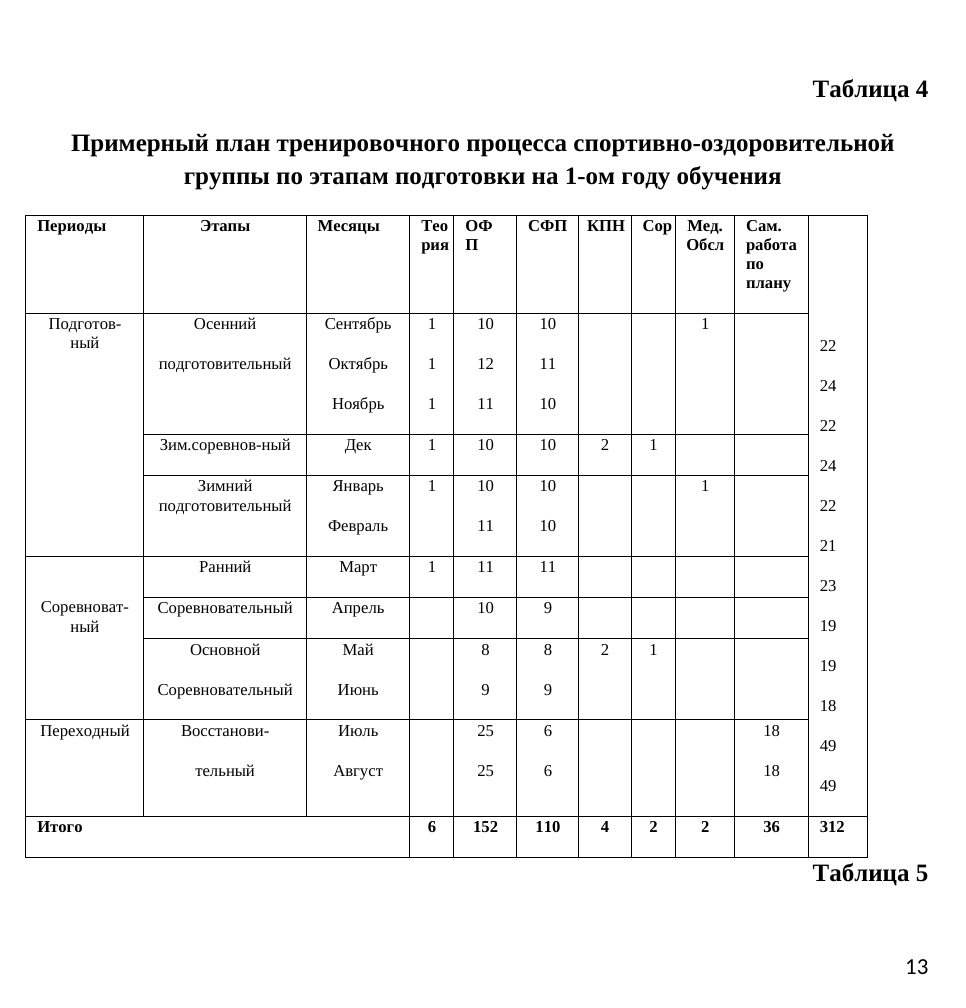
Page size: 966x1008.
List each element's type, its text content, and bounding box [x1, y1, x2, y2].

table_cell Осенний подготовительный [144, 314, 306, 434]
table_cell 10 [454, 598, 516, 638]
table_cell 18 18 [735, 720, 808, 816]
table_header СФП [517, 216, 578, 313]
table_cell [735, 435, 808, 475]
table_cell 10 [454, 435, 516, 475]
table_cell [410, 639, 453, 719]
table_cell 6 6 [517, 720, 578, 816]
table_cell 11 [454, 557, 516, 597]
table_header ОФП [454, 216, 516, 313]
table_cell Подготов-ный [26, 314, 143, 556]
table_cell 1 [676, 314, 734, 434]
text Примерный план тренировочного процесса спортивно-оздоровительной группы по этапам подготовки на 1-ом году обучения [37, 128, 928, 189]
table_cell Январь Февраль [307, 476, 409, 556]
text Таблица 5 [37, 858, 928, 886]
table_header 22 24 22 24 22 21 23 19 19 18 49 49 [809, 216, 867, 816]
table_cell 36 [735, 817, 808, 857]
table_header Периоды [26, 216, 143, 313]
table_cell 2 [632, 817, 675, 857]
table_header Мед. Обсл [676, 216, 734, 313]
table_cell 1 [410, 476, 453, 556]
table_cell 312 [809, 817, 867, 857]
table_cell [579, 476, 631, 556]
table_cell Соревновательный [144, 598, 306, 638]
table_cell Сентябрь Октябрь Ноябрь [307, 314, 409, 434]
table_cell 1 [410, 557, 453, 597]
table_cell Переходный [26, 720, 143, 816]
table_cell [735, 557, 808, 597]
table_cell [632, 720, 675, 816]
table_cell 1 [676, 476, 734, 556]
table_cell Дек [307, 435, 409, 475]
table_cell Восстанови- тельный [144, 720, 306, 816]
table_cell 10 11 [454, 476, 516, 556]
table_cell [676, 435, 734, 475]
table_cell [410, 598, 453, 638]
table_cell 152 [454, 817, 516, 857]
table_cell Итого [26, 817, 409, 857]
table_cell [676, 639, 734, 719]
table_cell 1 [410, 435, 453, 475]
table_cell 10 11 10 [517, 314, 578, 434]
table_cell Ранний [144, 557, 306, 597]
table_cell Основной Соревновательный [144, 639, 306, 719]
table_cell Июль Август [307, 720, 409, 816]
table_header Месяцы [307, 216, 409, 313]
table_cell 1 [632, 435, 675, 475]
table_cell [632, 476, 675, 556]
table_cell 2 [676, 817, 734, 857]
table_cell Соревноват-ный [26, 557, 143, 719]
table_header Теория [410, 216, 453, 313]
table_cell 4 [579, 817, 631, 857]
table_cell [676, 720, 734, 816]
table_cell [579, 598, 631, 638]
table_cell 11 [517, 557, 578, 597]
table_cell 10 12 11 [454, 314, 516, 434]
table_cell 2 [579, 639, 631, 719]
table_cell [735, 598, 808, 638]
table_cell [735, 314, 808, 434]
table_cell 8 9 [454, 639, 516, 719]
table_cell 1 1 1 [410, 314, 453, 434]
table_header Сам. работа по плану [735, 216, 808, 313]
table_cell Зимний подготовительный [144, 476, 306, 556]
table_header Сор [632, 216, 675, 313]
text Таблица 4 [37, 74, 928, 103]
table_cell 9 [517, 598, 578, 638]
table_cell 1 [632, 639, 675, 719]
table_cell [410, 720, 453, 816]
table_cell [676, 598, 734, 638]
table_cell [632, 598, 675, 638]
table_cell 2 [579, 435, 631, 475]
table_cell [579, 557, 631, 597]
table_cell Март [307, 557, 409, 597]
table_cell [735, 476, 808, 556]
table_header Этапы [144, 216, 306, 313]
table_cell 6 [410, 817, 453, 857]
table_header КПН [579, 216, 631, 313]
table_cell 10 [517, 435, 578, 475]
table_cell [735, 639, 808, 719]
table_cell [676, 557, 734, 597]
table_cell Зим.соревнов-ный [144, 435, 306, 475]
table_cell 110 [517, 817, 578, 857]
table_cell Май Июнь [307, 639, 409, 719]
table_cell 25 25 [454, 720, 516, 816]
table_cell [579, 720, 631, 816]
table_cell 10 10 [517, 476, 578, 556]
table_cell [579, 314, 631, 434]
table_cell Апрель [307, 598, 409, 638]
table_cell [632, 557, 675, 597]
table_cell [632, 314, 675, 434]
table_cell 8 9 [517, 639, 578, 719]
